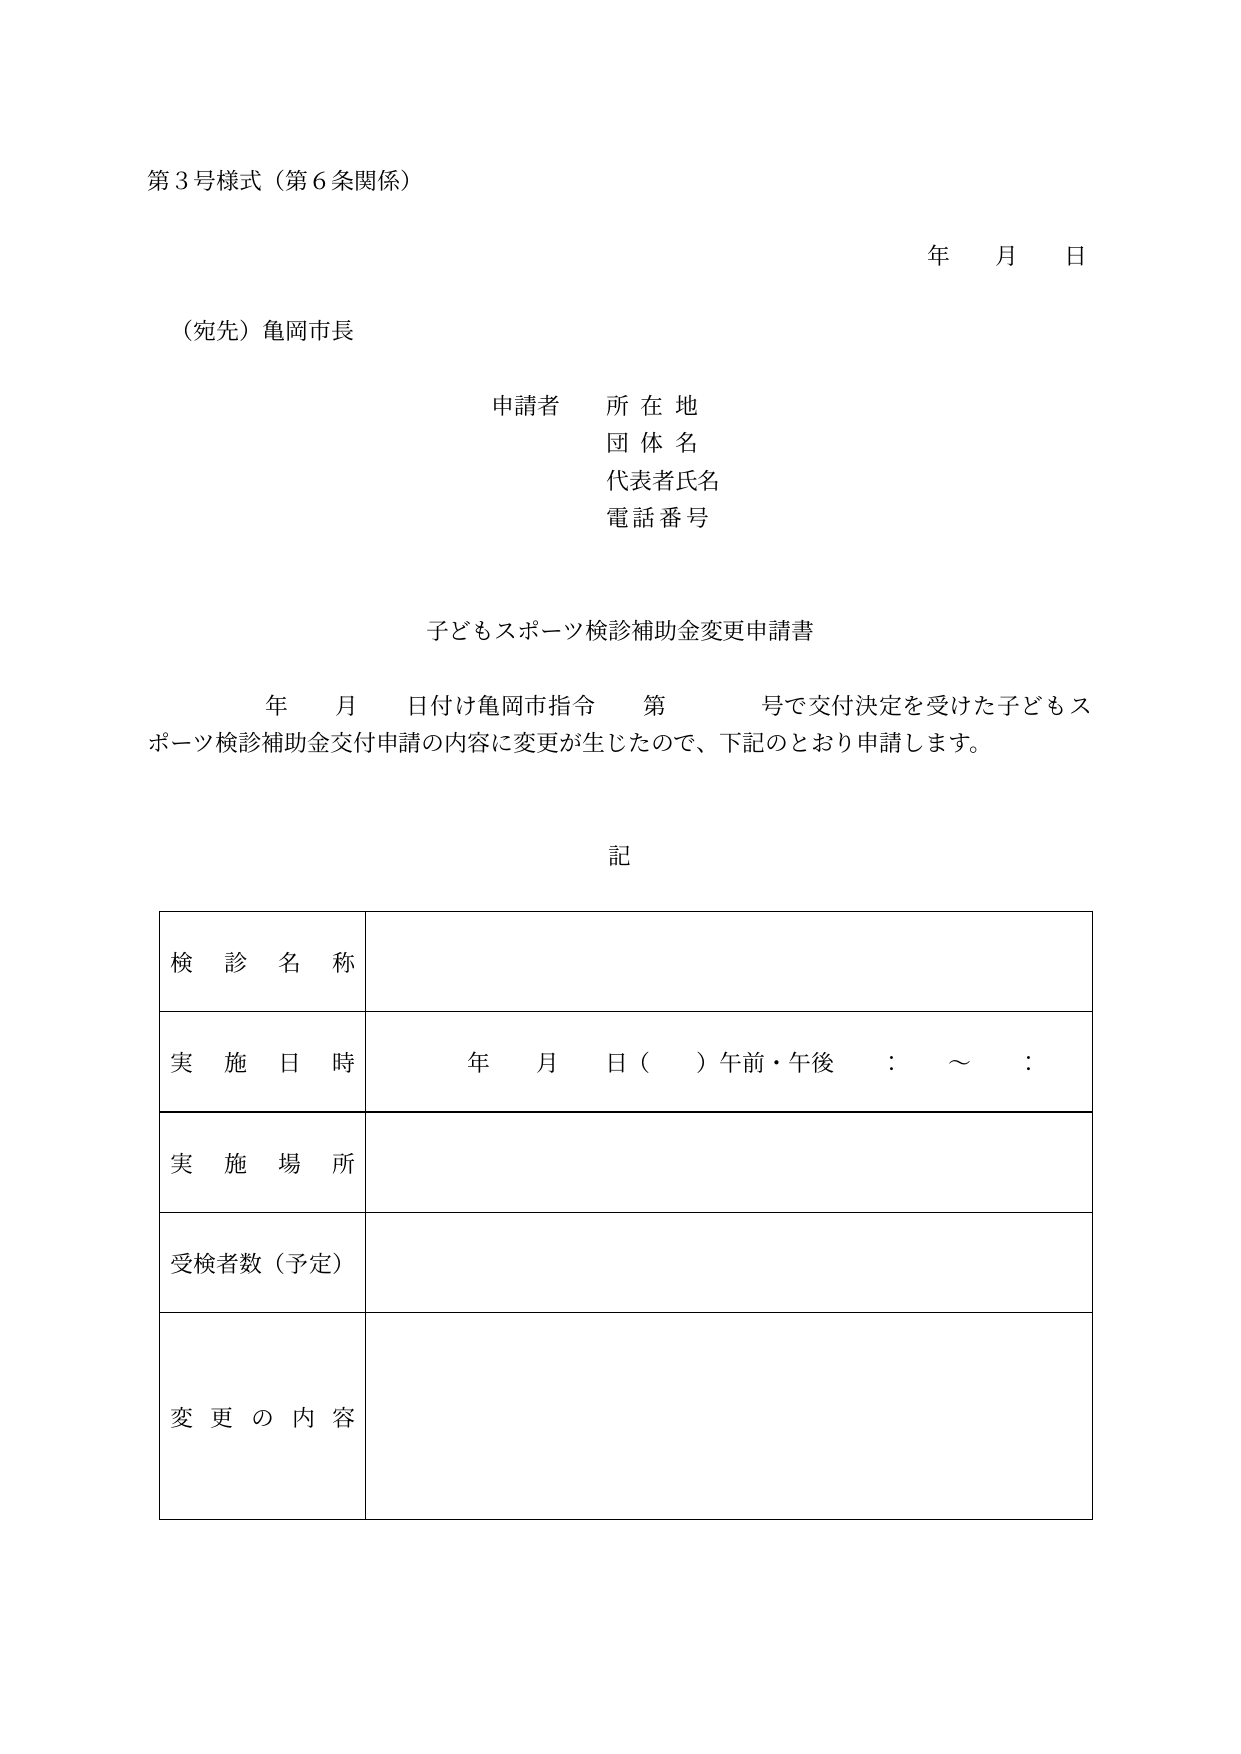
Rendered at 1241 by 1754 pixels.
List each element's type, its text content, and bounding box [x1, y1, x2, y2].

text 子どもスポーツ検診補助金変更申請書 [148, 611, 1092, 648]
table_header [366, 912, 1092, 1011]
text 年 月 日 [148, 236, 1092, 273]
table_cell [366, 1313, 1092, 1519]
text 団体名 [148, 423, 1092, 461]
table_cell 実施場所 [160, 1113, 365, 1212]
text 年 月 日付け亀岡市指令 第 号で交付決定を受けた子どもスポーツ検診補助金交付申請の内容に変更が生じたので、下記のとおり申請します。 [148, 686, 1092, 761]
table_cell 受検者数（予定） [160, 1213, 365, 1312]
text 申請者 所在地 [148, 386, 1092, 423]
table_cell 変更の内容 [160, 1313, 365, 1519]
table_cell [366, 1113, 1092, 1212]
text 代表者氏名 [148, 461, 1092, 498]
text 第３号様式（第６条関係） [148, 161, 1092, 198]
subtitle 記 [148, 836, 1092, 873]
text （宛先）亀岡市長 [148, 311, 1092, 348]
table_cell [366, 1213, 1092, 1312]
text 電話番号 [148, 498, 1092, 536]
table_cell 年 月 日（ ）午前・午後 ： ～ ： [366, 1012, 1092, 1111]
table_cell 実施日時 [160, 1012, 365, 1111]
table_header 検診名称 [160, 912, 365, 1011]
